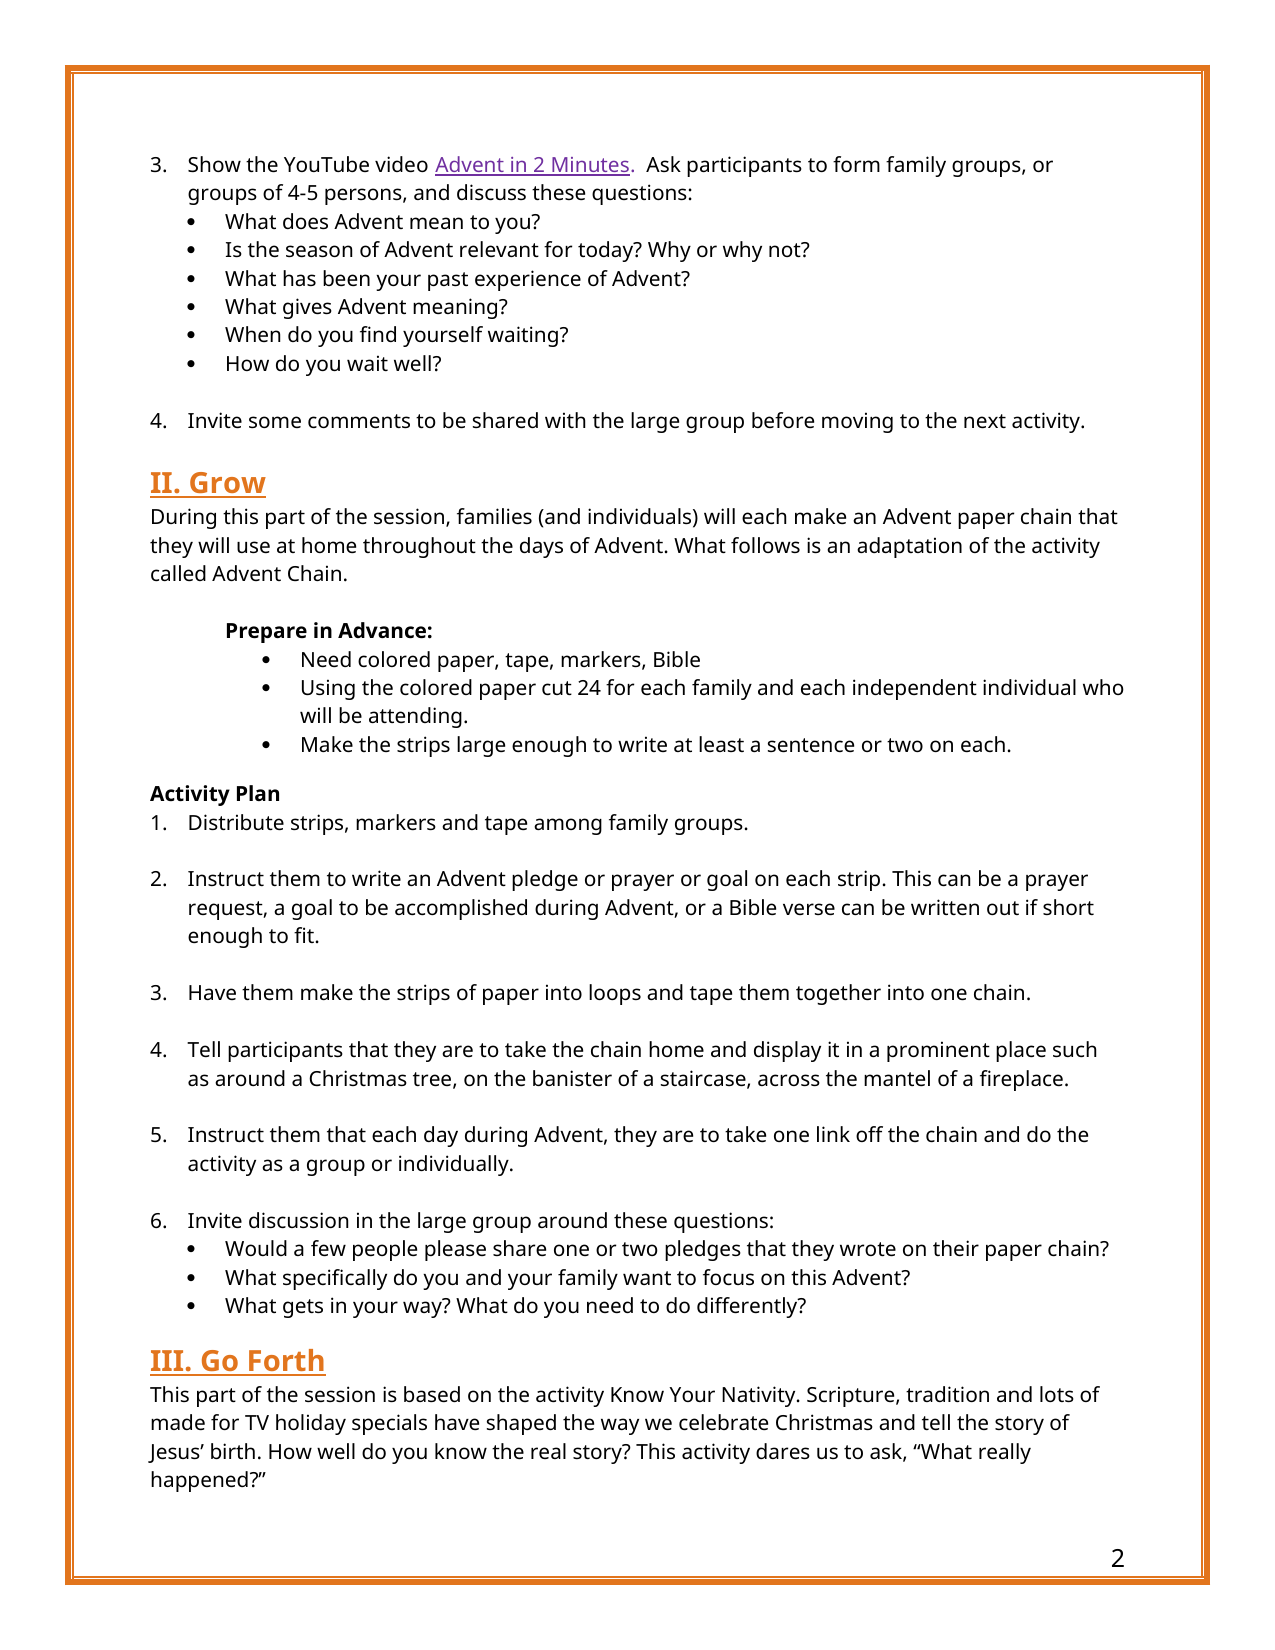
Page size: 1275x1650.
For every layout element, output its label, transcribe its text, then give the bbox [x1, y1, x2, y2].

list Is the season of Advent relevant for today? Why or why not? [187, 235, 1125, 264]
list Invite some comments to be shared with the large group before moving to the next activity. [150, 406, 1125, 434]
list Tell participants that they are to take the chain home and display it in a prominent place such as around a Christmas tree, on the banister of a staircase, across the mantel of a fireplace. [150, 1035, 1125, 1092]
text Prepare in Advance: [225, 616, 1125, 645]
text During this part of the session, families (and individuals) will each make an Advent paper chain that they will use at home throughout the days of Advent. What follows is an adaptation of the activity called Advent Chain. [150, 502, 1125, 588]
list When do you find yourself waiting? [187, 321, 1125, 349]
list What gives Advent meaning? [187, 292, 1125, 321]
text Activity Plan [150, 779, 1125, 808]
list Distribute strips, markers and tape among family groups. [150, 808, 1125, 836]
list Have them make the strips of paper into loops and tape them together into one chain. [150, 978, 1125, 1007]
list Would a few people please share one or two pledges that they wrote on their paper chain? [187, 1234, 1125, 1263]
text II. Grow [150, 463, 1125, 502]
list What specifically do you and your family want to focus on this Advent? [187, 1263, 1125, 1291]
list Using the colored paper cut 24 for each family and each independent individual who will be attending. [262, 673, 1125, 730]
text III. Go Forth [150, 1340, 1125, 1380]
list What does Advent mean to you? [187, 207, 1125, 235]
list What has been your past experience of Advent? [187, 264, 1125, 292]
list Show the YouTube video Advent in 2 Minutes. Ask participants to form family groups, or groups of 4-5 persons, and discuss these questions: [150, 150, 1125, 207]
list Make the strips large enough to write at least a sentence or two on each. [262, 730, 1125, 758]
list How do you wait well? [187, 349, 1125, 377]
list Instruct them to write an Advent pledge or prayer or goal on each strip. This can be a prayer request, a goal to be accomplished during Advent, or a Bible verse can be written out if short enough to fit. [150, 864, 1125, 950]
list Invite discussion in the large group around these questions: [150, 1206, 1125, 1234]
text This part of the session is based on the activity Know Your Nativity. Scripture, tradition and lots of made for TV holiday specials have shaped the way we celebrate Christmas and tell the story of Jesus’ birth. How well do you know the real story? This activity dares us to ask, “What really happened?” [150, 1380, 1125, 1494]
list Instruct them that each day during Advent, they are to take one link off the chain and do the activity as a group or individually. [150, 1121, 1125, 1177]
list Need colored paper, tape, markers, Bible [262, 645, 1125, 673]
list What gets in your way? What do you need to do differently? [187, 1291, 1125, 1319]
